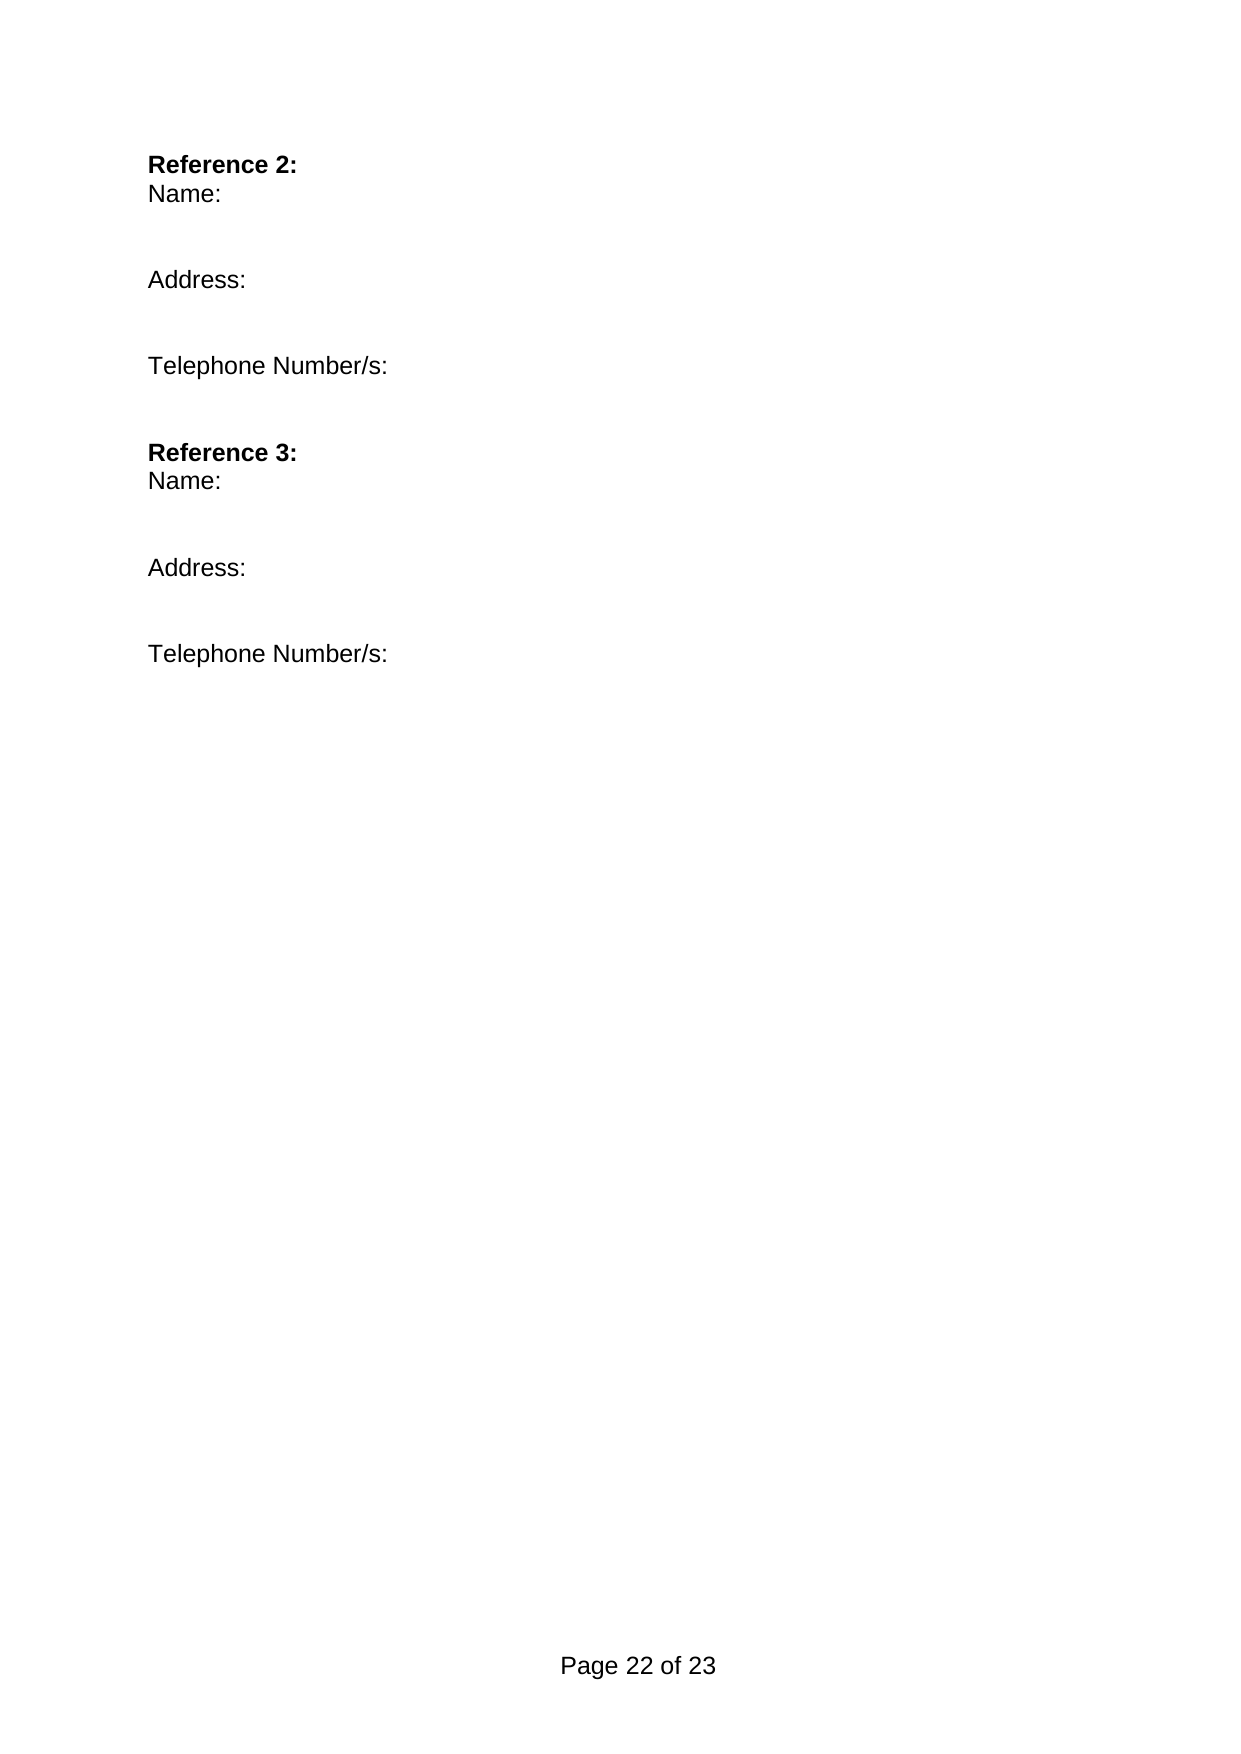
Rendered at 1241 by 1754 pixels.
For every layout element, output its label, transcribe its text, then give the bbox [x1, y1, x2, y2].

text Telephone Number/s: [148, 639, 1166, 667]
text Reference 2: [148, 150, 1166, 179]
text Address: [148, 265, 1166, 294]
text Name: [148, 179, 1166, 207]
text Name: [148, 466, 1166, 495]
text Reference 3: [148, 437, 1166, 466]
text Address: [148, 552, 1166, 581]
text Telephone Number/s: [148, 351, 1166, 380]
